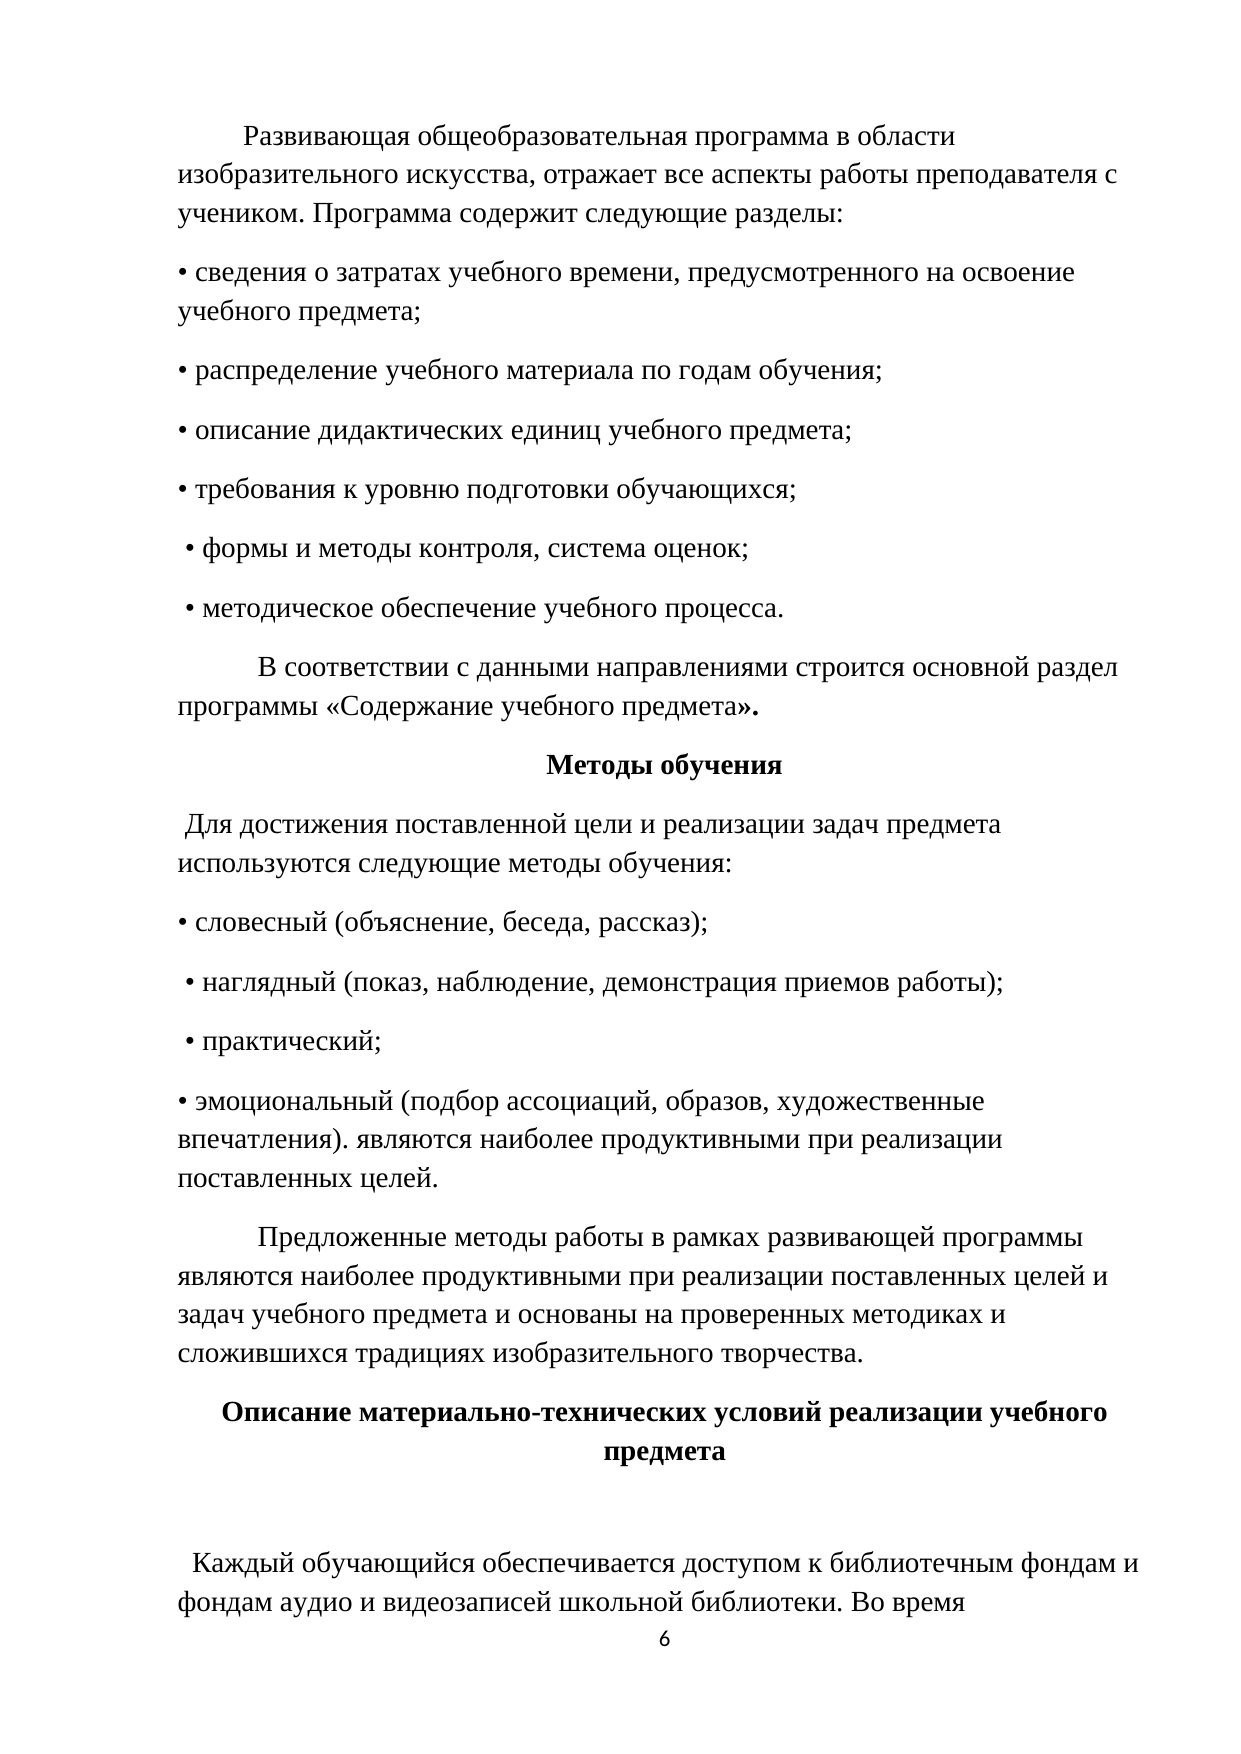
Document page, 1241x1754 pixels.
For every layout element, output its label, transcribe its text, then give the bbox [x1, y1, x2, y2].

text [177, 1545, 1152, 1617]
text • эмоциональный (подбор ассоциаций, образов, художественные впечатления). являются наиболее продуктивными при реализации поставленных целей. [177, 1083, 1152, 1193]
text Описание материально-технических условий реализации учебного предмета [177, 1394, 1152, 1466]
text • сведения о затратах учебного времени, предусмотренного на освоение учебного предмета; [177, 254, 1152, 327]
text Развивающая общеобразовательная программа в области изобразительного искусства, отражает все аспекты работы преподавателя с учеником. Программа содержит следующие разделы: [177, 118, 1152, 229]
text Предложенные методы работы в рамках развивающей программы являются наиболее продуктивными при реализации поставленных целей и задач учебного предмета и основаны на проверенных методиках и сложившихся традициях изобразительного творчества. [177, 1219, 1152, 1368]
text Для достижения поставленной цели и реализации задач предмета используются следующие методы обучения: [177, 807, 1152, 879]
text Методы обучения [177, 747, 1152, 781]
text • распределение учебного материала по годам обучения; [177, 352, 1152, 386]
text • формы и методы контроля, система оценок; [177, 531, 1152, 564]
text • практический; [177, 1023, 1152, 1057]
text В соответствии с данными направлениями строится основной раздел программы «Содержание учебного предмета». [177, 649, 1152, 721]
text • наглядный (показ, наблюдение, демонстрация приемов работы); [177, 964, 1152, 997]
text • словесный (объяснение, беседа, рассказ); [177, 904, 1152, 938]
text • методическое обеспечение учебного процесса. [177, 590, 1152, 623]
text • требования к уровню подготовки обучающихся; [177, 471, 1152, 505]
text • описание дидактических единиц учебного предмета; [177, 412, 1152, 445]
